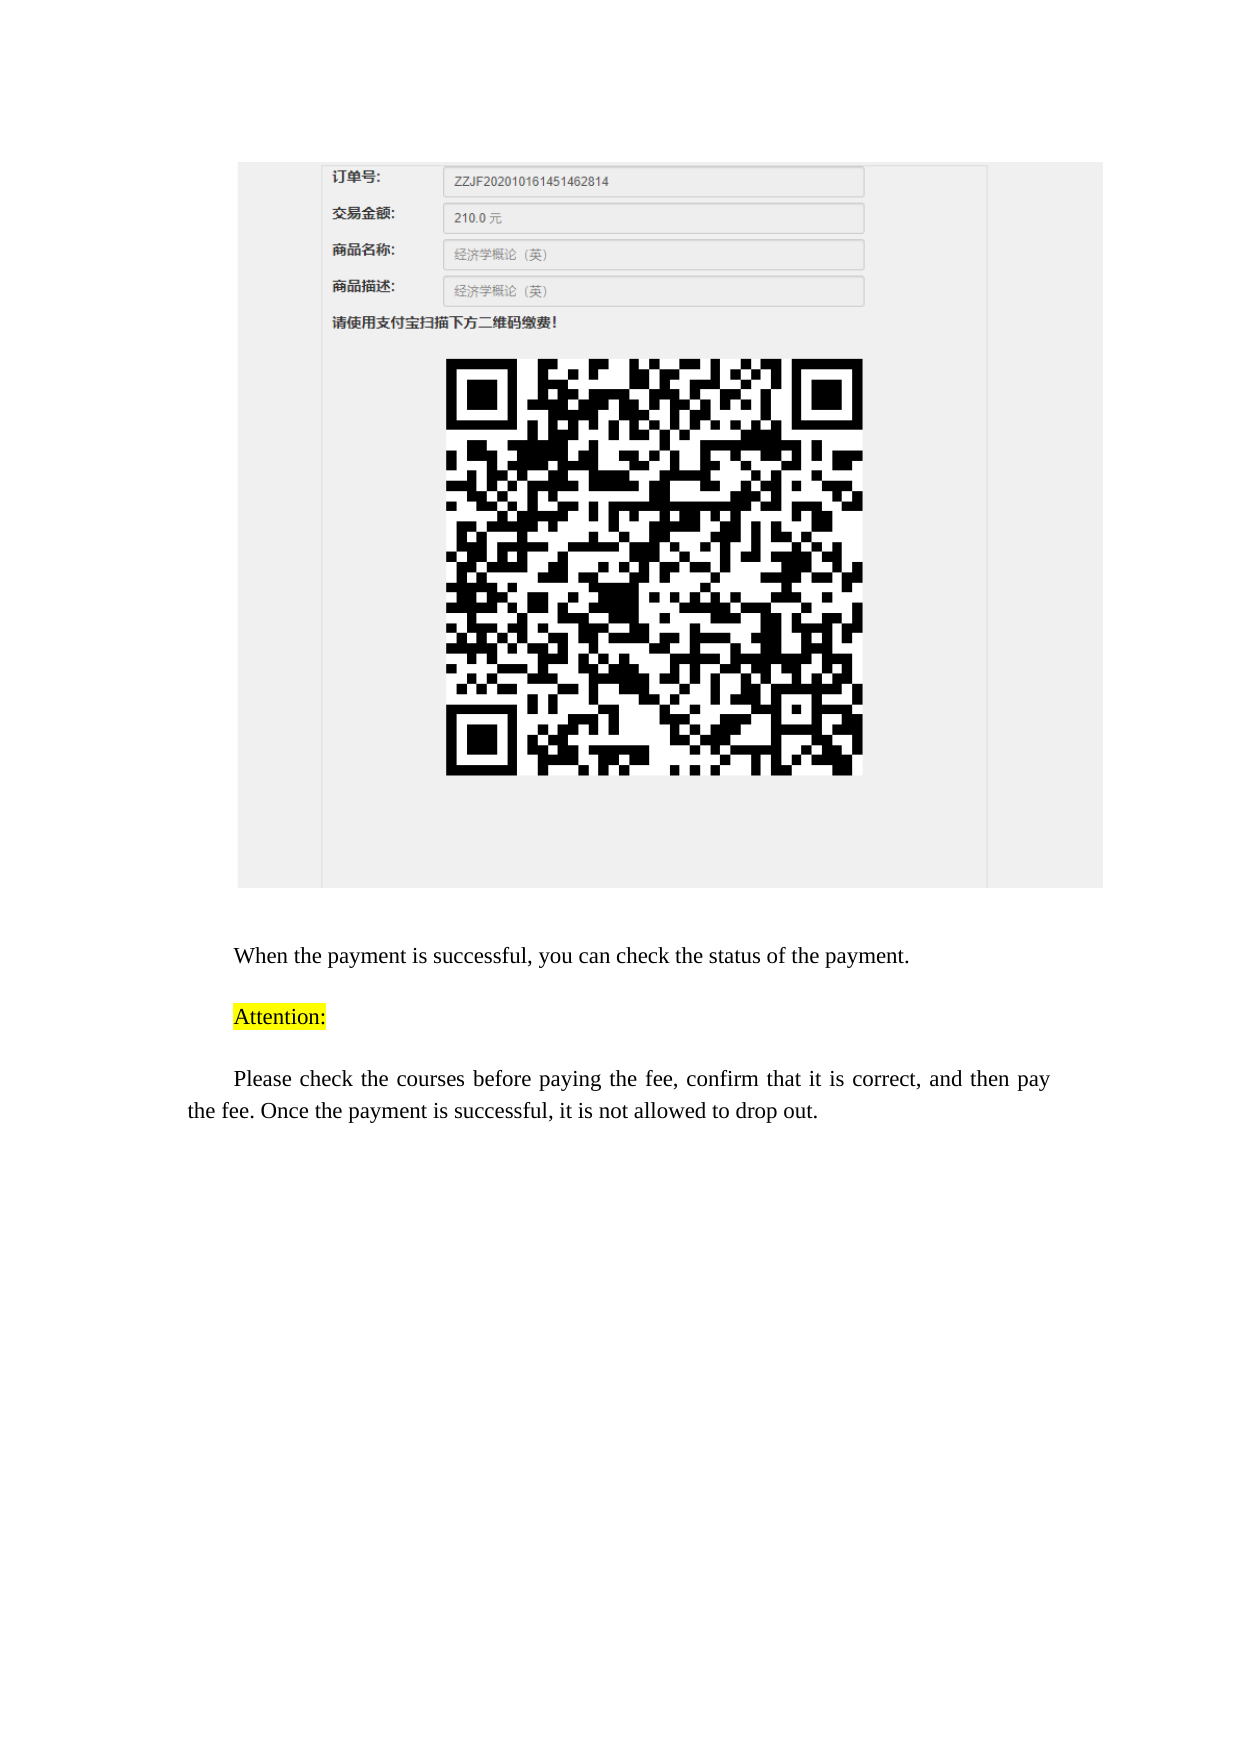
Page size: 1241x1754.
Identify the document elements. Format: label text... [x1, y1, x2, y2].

text When the payment is successful, you can check the status of the payment. [187, 939, 1053, 971]
text Please check the courses before paying the fee, confirm that it is correct, and then pay the fee. Once the payment is successful, it is not allowed to drop out. [187, 1062, 1053, 1127]
picture [237, 162, 1103, 888]
text Attention: [187, 1000, 1053, 1033]
